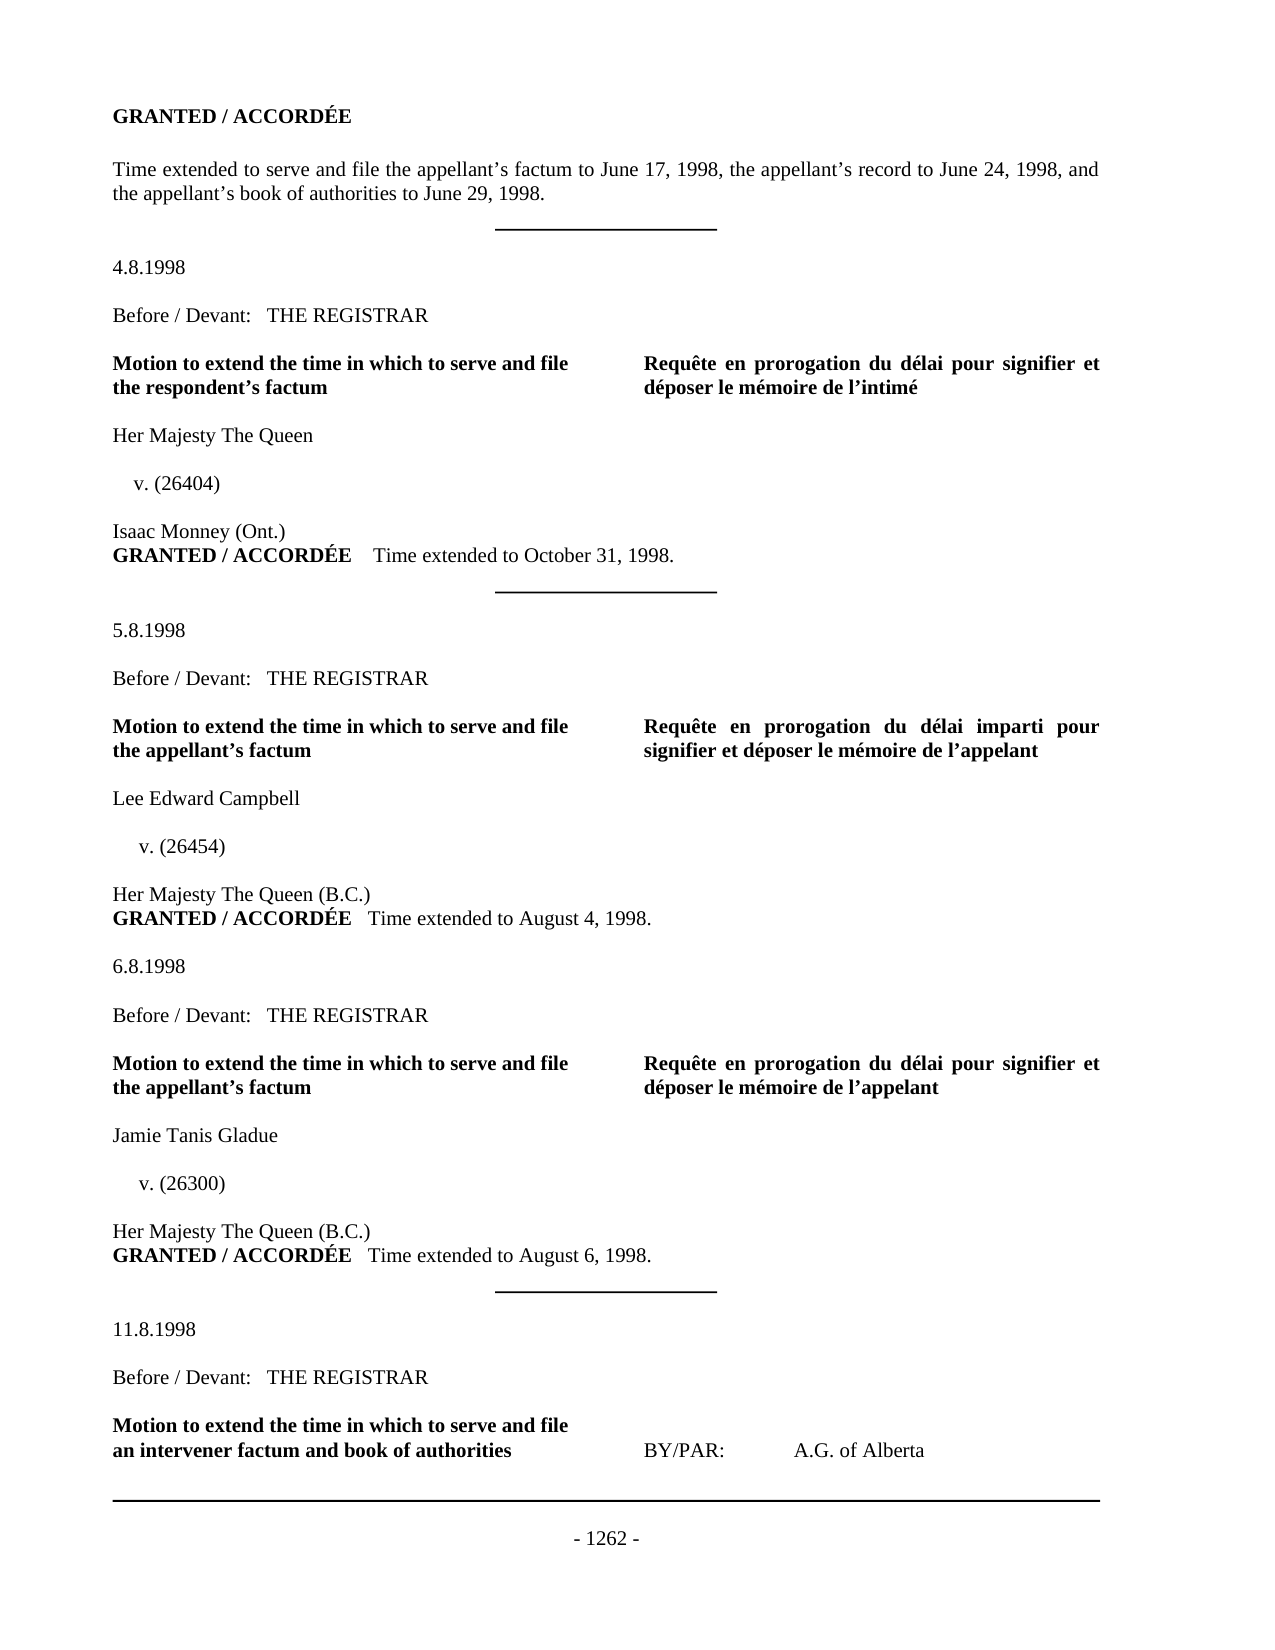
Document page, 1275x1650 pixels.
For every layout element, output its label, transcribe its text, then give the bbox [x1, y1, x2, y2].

text v. (26404) [112, 471, 569, 495]
text v. (26454) [112, 834, 569, 858]
text 11.8.1998 [112, 1317, 1100, 1341]
text Jamie Tanis Gladue [112, 1123, 569, 1147]
text GRANTED / ACCORDÉE [112, 104, 1100, 128]
text Motion to extend the time in which to serve and file an intervener factum and book of authorities [112, 1413, 569, 1462]
text Before / Devant: THE REGISTRAR [112, 1002, 1100, 1027]
text Motion to extend the time in which to serve and file the respondent’s factum [112, 351, 569, 399]
text 6.8.1998 [112, 954, 1100, 978]
text BY/PAR: A.G. of Alberta [644, 1437, 1100, 1462]
text Before / Devant: THE REGISTRAR [112, 666, 1100, 690]
text Lee Edward Campbell [112, 786, 569, 810]
text Her Majesty The Queen (B.C.) [112, 1219, 569, 1243]
text 4.8.1998 [112, 255, 1100, 279]
text Requête en prorogation du délai pour signifier et déposer le mémoire de l’intimé [644, 351, 1100, 399]
text GRANTED / ACCORDÉE Time extended to August 4, 1998. [112, 906, 1100, 930]
text Time extended to serve and file the appellant’s factum to June 17, 1998, the appellant’s record to June 24, 1998, and the appellant’s book of authorities to June 29, 1998. [112, 157, 1100, 205]
text 5.8.1998 [112, 617, 1100, 642]
text v. (26300) [112, 1171, 569, 1195]
text Before / Devant: THE REGISTRAR [112, 303, 1100, 327]
text Her Majesty The Queen [112, 423, 569, 447]
text Motion to extend the time in which to serve and file the appellant’s factum [112, 1051, 569, 1099]
text Isaac Monney (Ont.) [112, 519, 569, 543]
text Motion to extend the time in which to serve and file the appellant’s factum [112, 714, 569, 762]
text Requête en prorogation du délai imparti pour signifier et déposer le mémoire de l’appelant [644, 714, 1100, 762]
text GRANTED / ACCORDÉE Time extended to August 6, 1998. [112, 1243, 1100, 1267]
text GRANTED / ACCORDÉE Time extended to October 31, 1998. [112, 543, 1100, 567]
text Requête en prorogation du délai pour signifier et déposer le mémoire de l’appelant [644, 1051, 1100, 1099]
text Before / Devant: THE REGISTRAR [112, 1365, 1100, 1389]
text Her Majesty The Queen (B.C.) [112, 882, 569, 906]
